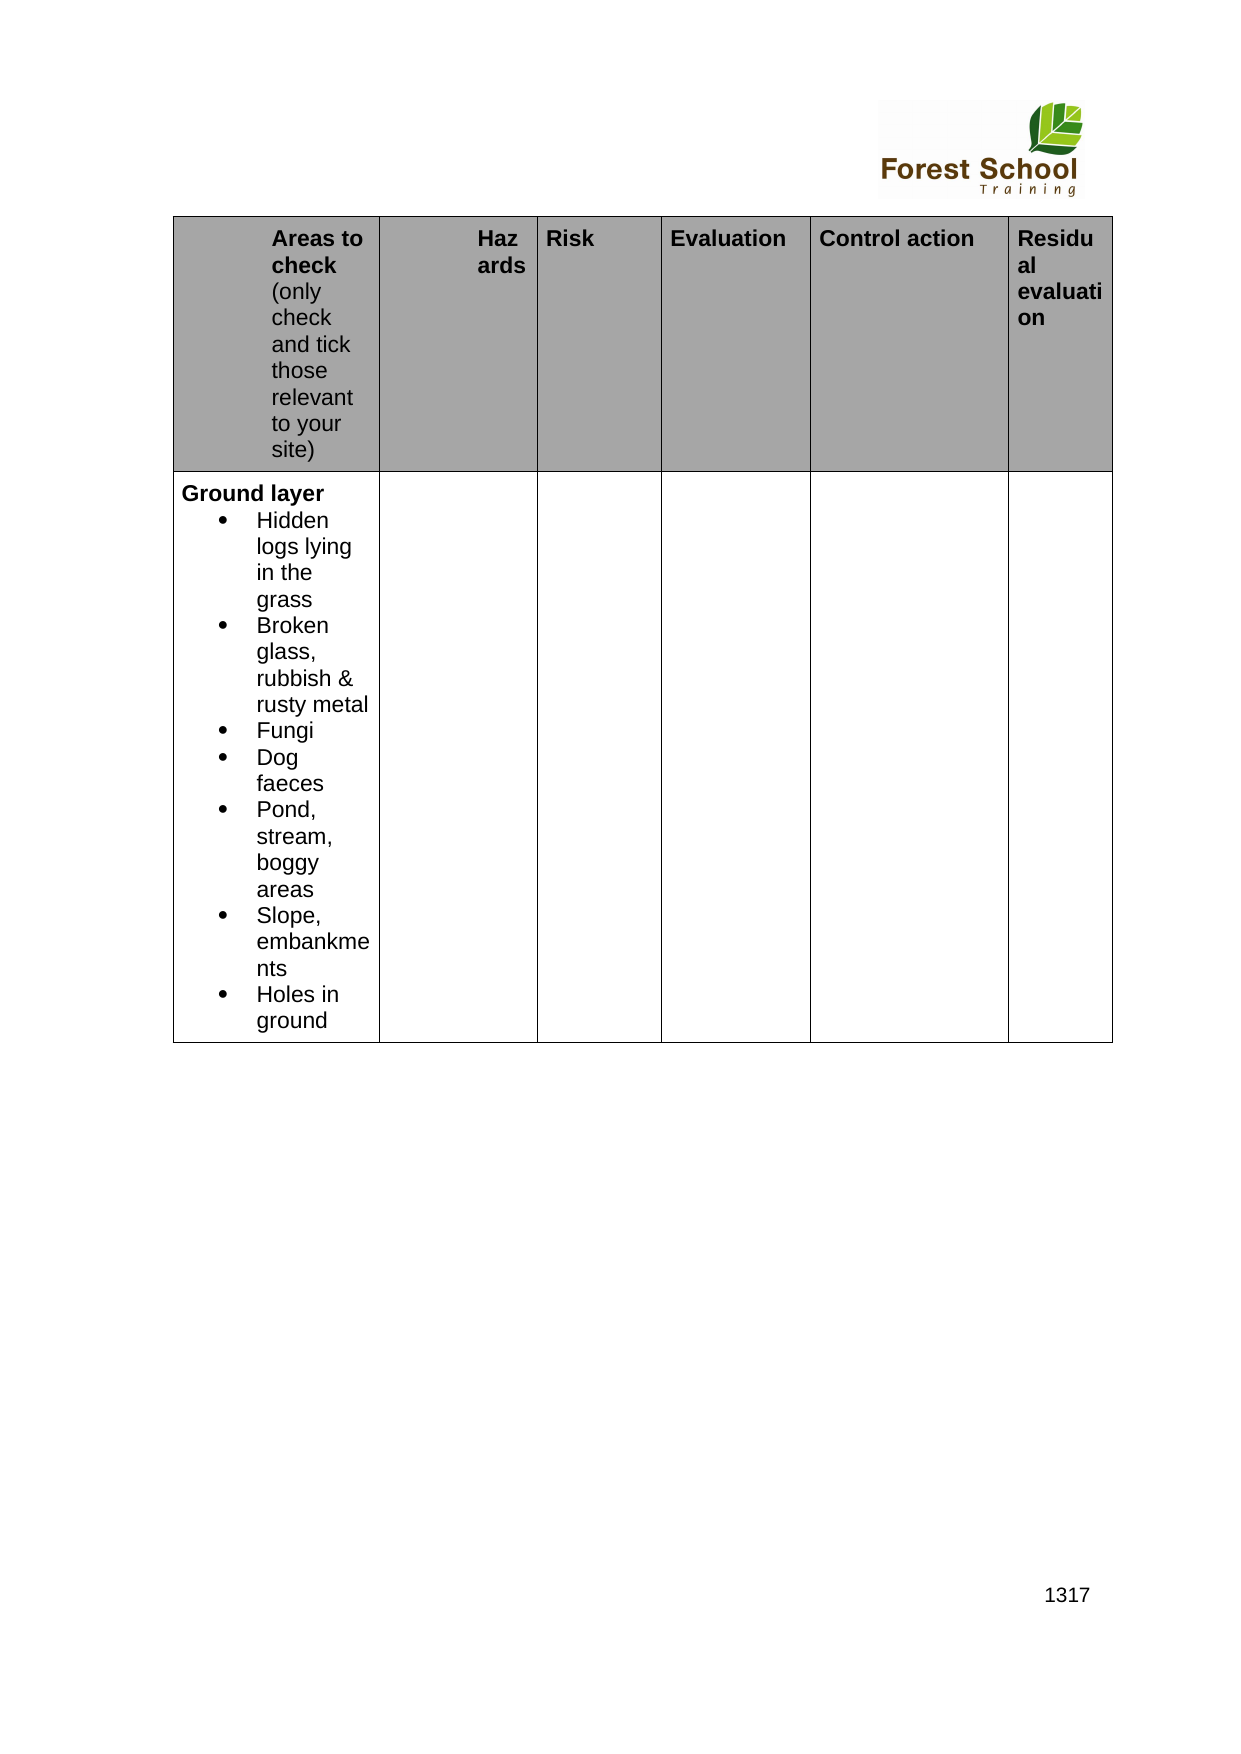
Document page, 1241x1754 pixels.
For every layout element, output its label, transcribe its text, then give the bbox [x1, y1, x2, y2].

table_header Risk [538, 217, 661, 471]
table_cell Ground layer Hidden logs lying in the grass Broken glass, rubbish & rusty metal Fungi Dog faeces Pond, stream, boggy areas Slope, embankments Holes in ground [174, 472, 379, 1042]
table_header Residual evaluation [1009, 217, 1112, 471]
table_header Hazards [380, 217, 537, 471]
picture [878, 100, 1085, 199]
table_header Evaluation [662, 217, 810, 471]
table_cell [1009, 472, 1112, 1042]
table_cell [811, 472, 1008, 1042]
table_cell [662, 472, 810, 1042]
table_header Areas to check (only check and tick those relevant to your site) [174, 217, 379, 471]
table_cell [538, 472, 661, 1042]
table_cell [380, 472, 537, 1042]
table_header Control action [811, 217, 1008, 471]
